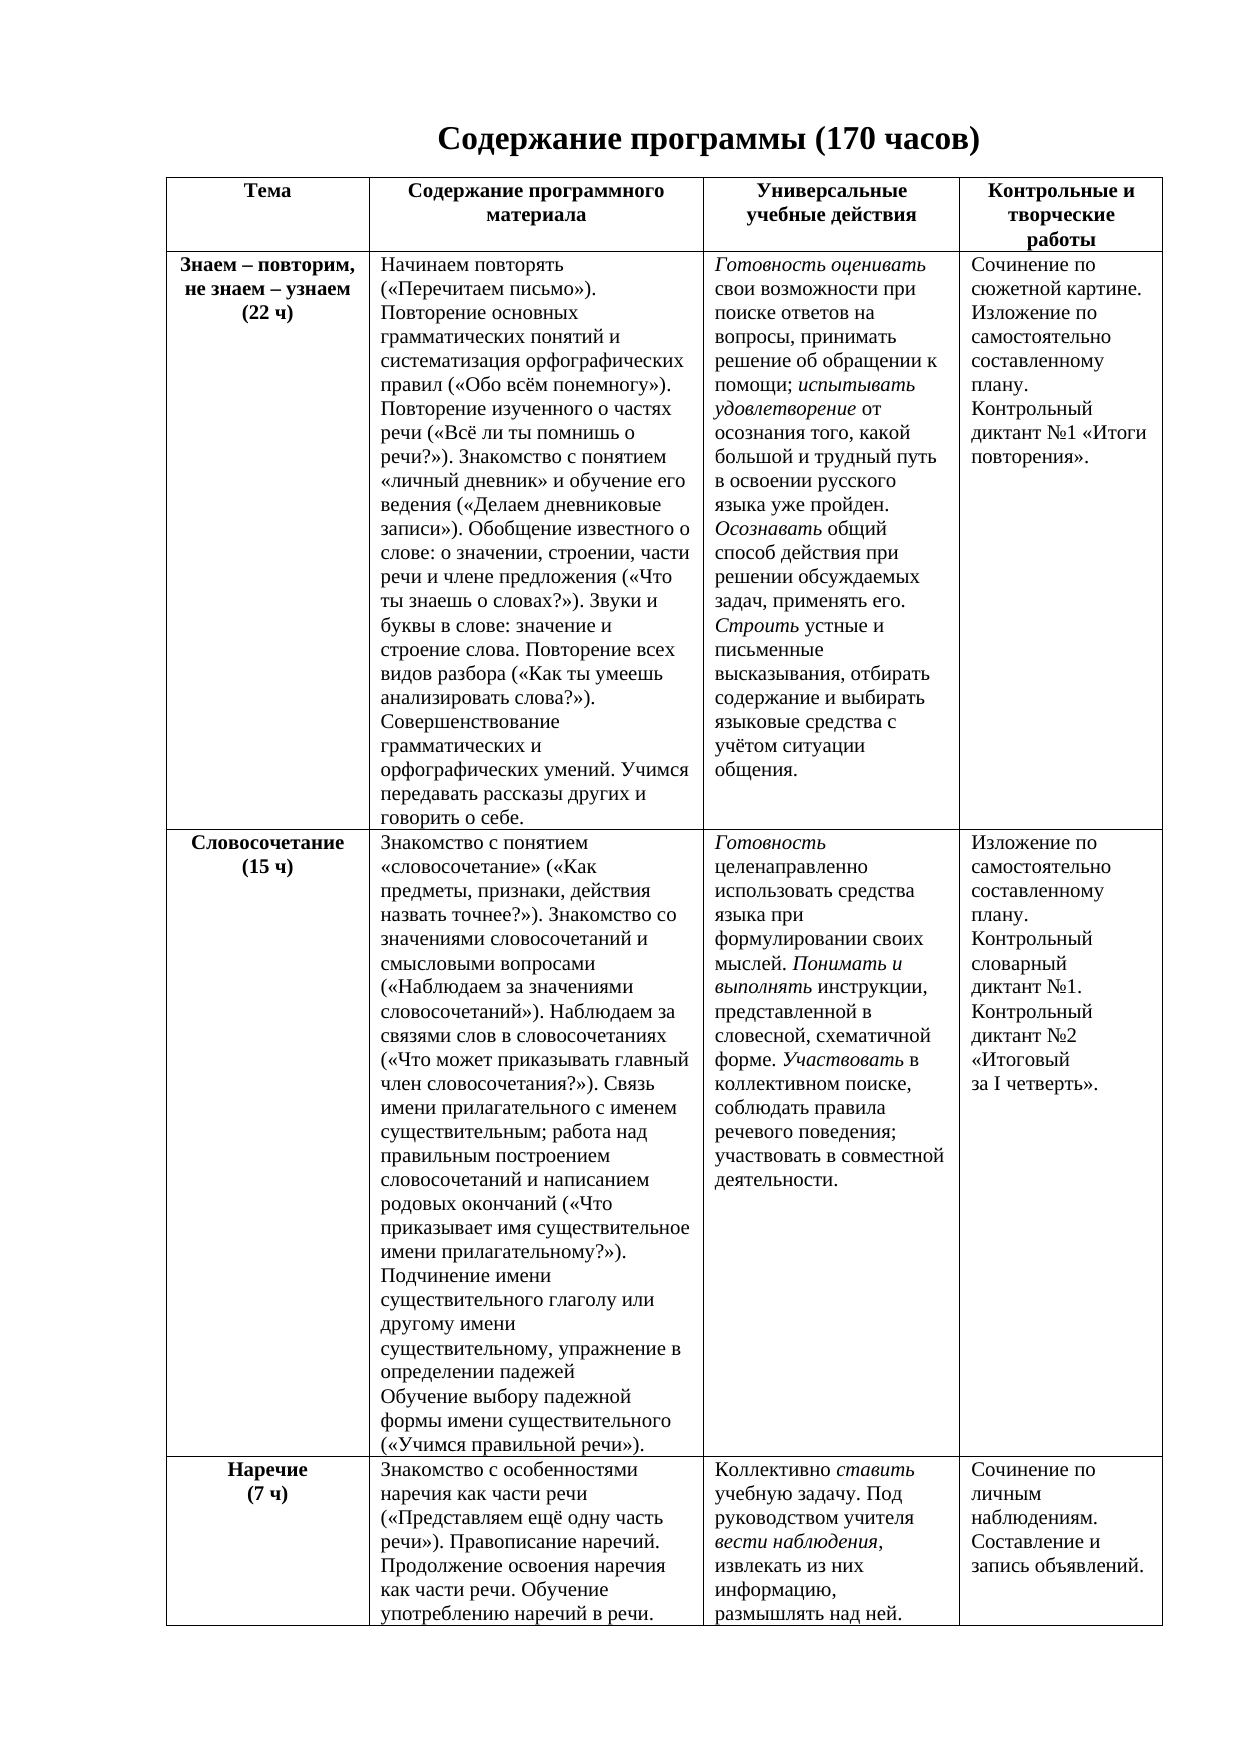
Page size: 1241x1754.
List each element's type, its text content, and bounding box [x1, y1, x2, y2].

table_cell Знакомство с понятием «словосочетание» («Как предметы, признаки, действия назвать точнее?»). Знакомство со значениями словосочетаний и смысловыми вопросами («Наблюдаем за значениями словосочетаний»). Наблюдаем за связями слов в словосочетаниях («Что может приказывать главный член словосочетания?»). Связь имени прилагательного с именем существительным; работа над правильным построением словосочетаний и написанием родовых окончаний («Что приказывает имя существительное имени прилагательному?»). Подчинение имени существительного глаголу или другому имени существительному, упражнение в определении падежей Обучение выбору падежной формы имени существительного («Учимся правильной речи»). [370, 830, 703, 1456]
table_cell Сочинение по сюжетной картине. Изложение по самостоятельно составленному плану. Контрольный диктант №1 «Итоги повторения». [960, 252, 1162, 829]
table_cell Изложение по самостоятельно составленному плану. Контрольный словарный диктант №1. Контрольный диктант №2 «Итоговый за I четверть». [960, 830, 1162, 1456]
text Содержание программы (170 часов) [177, 118, 1152, 156]
table_cell Словосочетание (15 ч) [167, 830, 369, 1456]
table_cell Готовность оценивать свои возможности при поиске ответов на вопросы, принимать решение об обращении к помощи; испытывать удовлетворение от осознания того, какой большой и трудный путь в освоении русского языка уже пройден. Осознавать общий способ действия при решении обсуждаемых задач, применять его. Строить устные и письменные высказывания, отбирать содержание и выбирать языковые средства с учётом ситуации общения. [704, 252, 959, 829]
table_header Тема [167, 178, 369, 251]
table_header Универсальные учебные действия [704, 178, 959, 251]
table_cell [370, 1457, 703, 1625]
table_cell Готовность целенаправленно использовать средства языка при формулировании своих мыслей. Понимать и выполнять инструкции, представленной в словесной, схематичной форме. Участвовать в коллективном поиске, соблюдать правила речевого поведения; участвовать в совместной деятельности. [704, 830, 959, 1456]
table_header Содержание программного материала [370, 178, 703, 251]
table_cell Знаем – повторим, не знаем – узнаем (22 ч) [167, 252, 369, 829]
table_cell Начинаем повторять («Перечитаем письмо»). Повторение основных грамматических понятий и систематизация орфографических правил («Обо всём понемногу»). Повторение изученного о частях речи («Всё ли ты помнишь о речи?»). Знакомство с понятием «личный дневник» и обучение его ведения («Делаем дневниковые записи»). Обобщение известного о слове: о значении, строении, части речи и члене предложения («Что ты знаешь о словах?»). Звуки и буквы в слове: значение и строение слова. Повторение всех видов разбора («Как ты умеешь анализировать слова?»). Совершенствование грамматических и орфографических умений. Учимся передавать рассказы других и говорить о себе. [370, 252, 703, 829]
table_header Контрольные и творческие работы [960, 178, 1162, 251]
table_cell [960, 1457, 1162, 1625]
table_cell Наречие (7 ч) [167, 1457, 369, 1625]
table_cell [704, 1457, 959, 1625]
